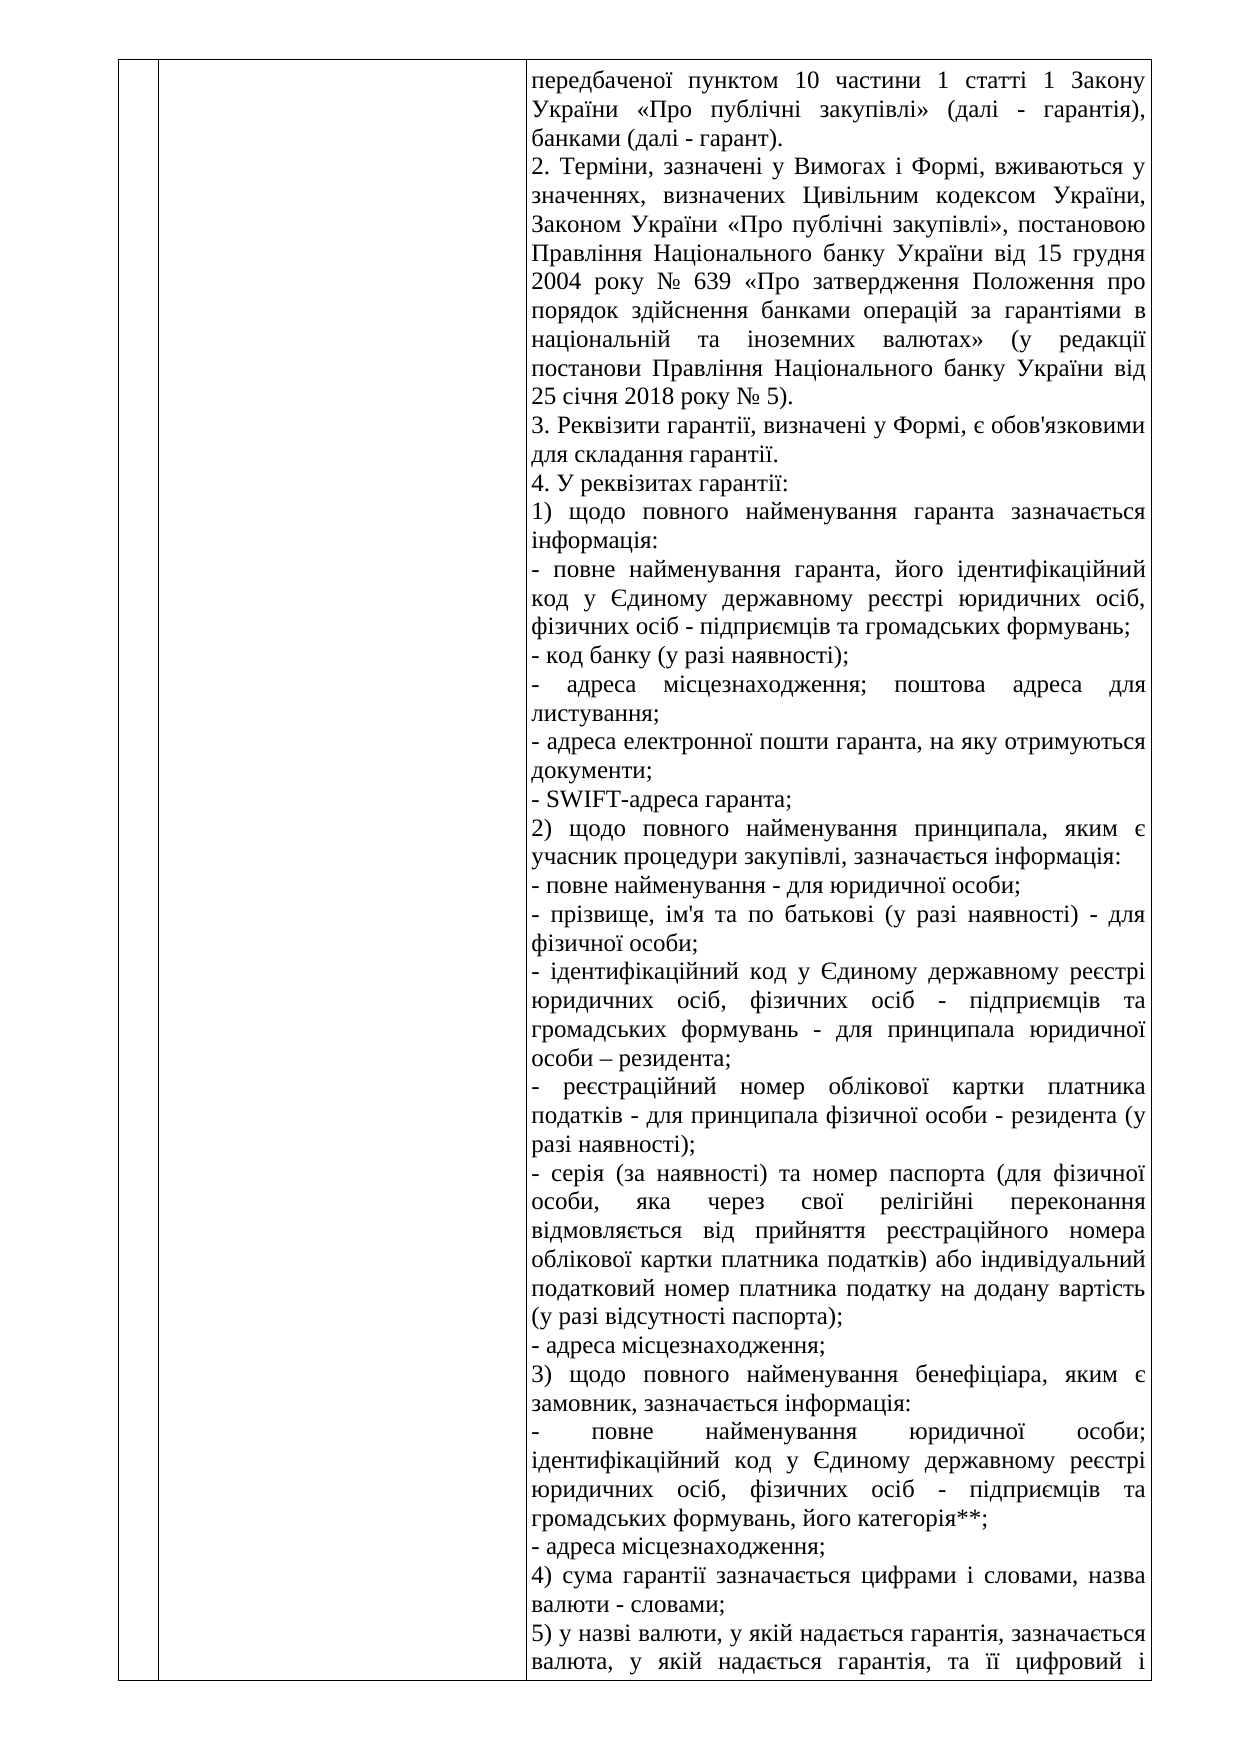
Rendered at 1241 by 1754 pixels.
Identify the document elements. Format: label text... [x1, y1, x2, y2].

table_cell 2 [119, 60, 158, 1680]
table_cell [159, 60, 526, 1680]
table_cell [527, 60, 1151, 1680]
